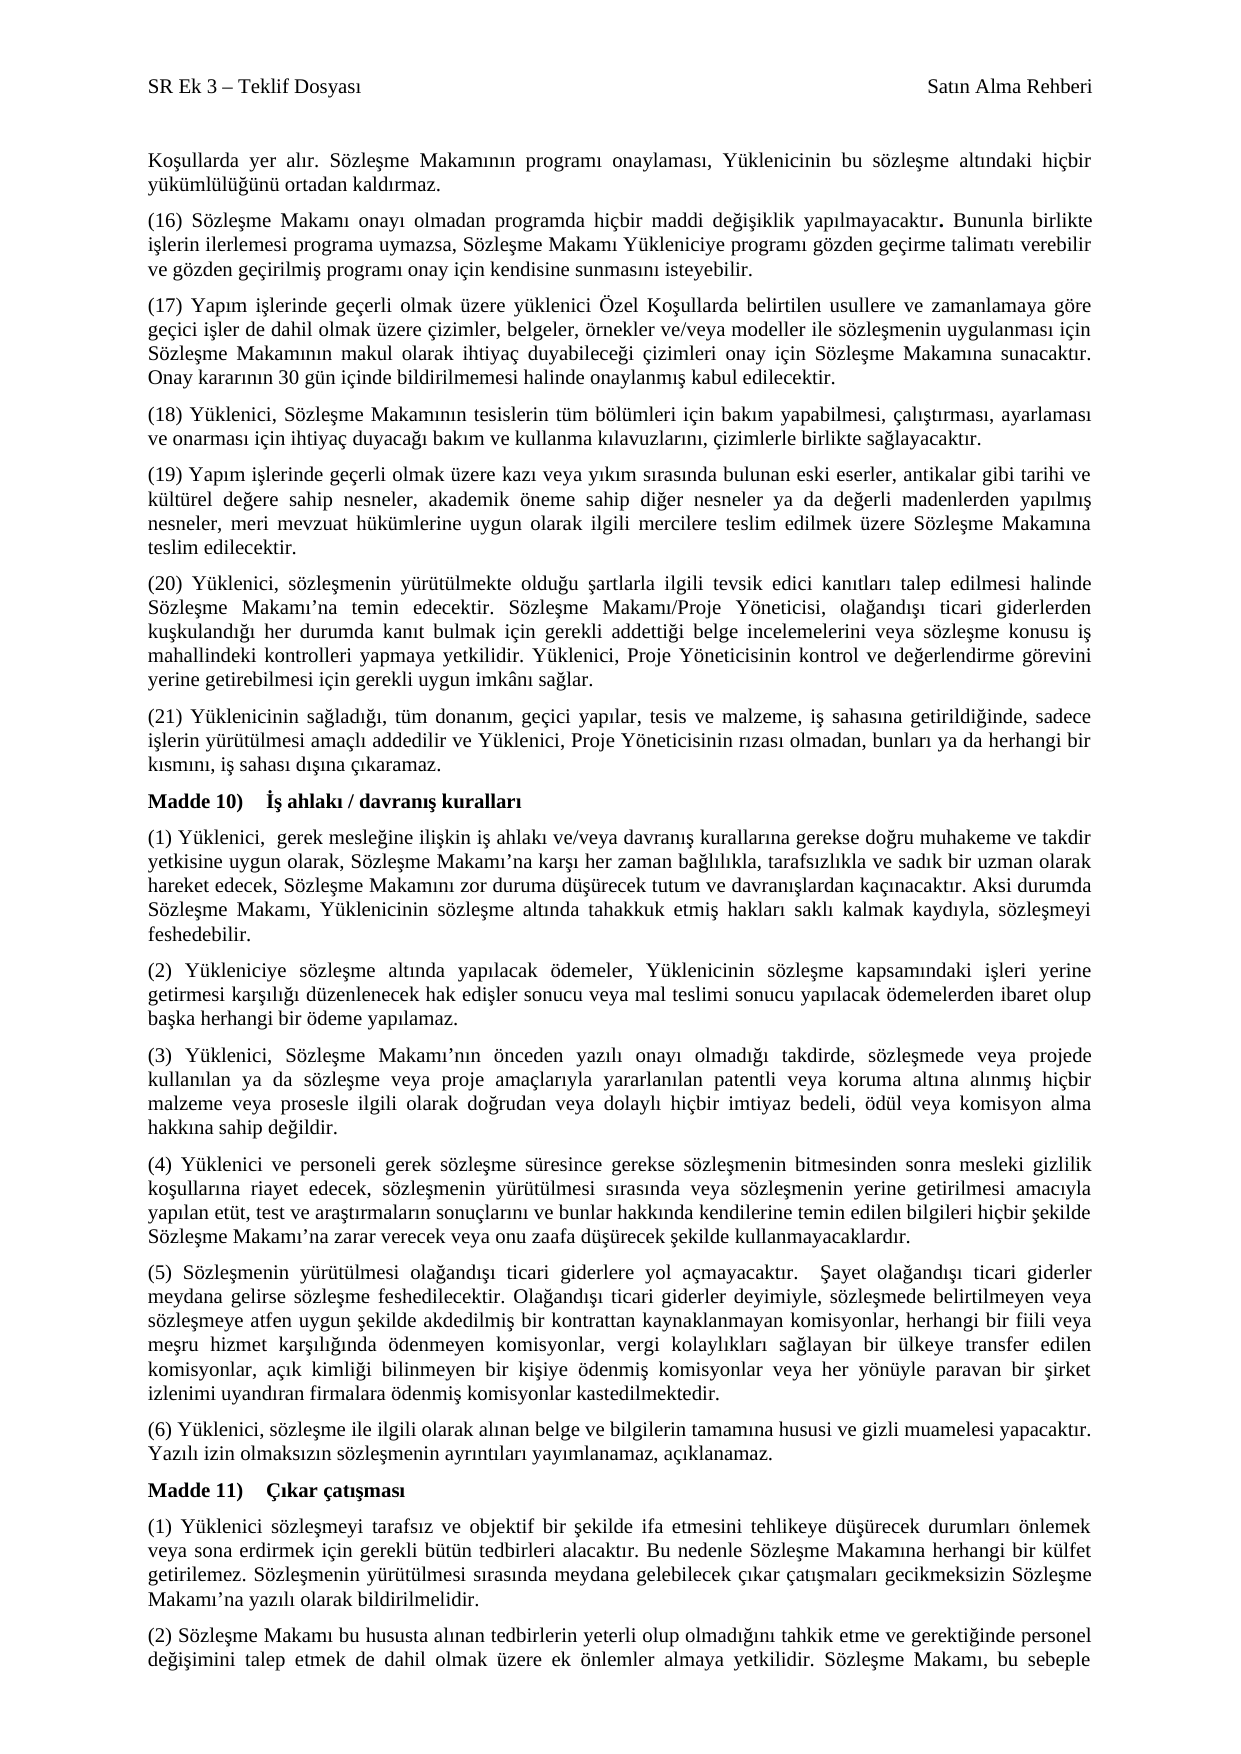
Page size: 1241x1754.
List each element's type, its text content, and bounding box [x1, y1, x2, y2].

text (20) Yüklenici, sözleşmenin yürütülmekte olduğu şartlarla ilgili tevsik edici kanıtları talep edilmesi halinde Sözleşme Makamı’na temin edecektir. Sözleşme Makamı/Proje Yöneticisi, olağandışı ticari giderlerden kuşkulandığı her durumda kanıt bulmak için gerekli addettiği belge incelemelerini veya sözleşme konusu iş mahallindeki kontrolleri yapmaya yetkilidir. Yüklenici, Proje Yöneticisinin kontrol ve değerlendirme görevini yerine getirebilmesi için gerekli uygun imkânı sağlar. [148, 571, 1093, 691]
text (1) Yüklenici, gerek mesleğine ilişkin iş ahlakı ve/veya davranış kurallarına gerekse doğru muhakeme ve takdir yetkisine uygun olarak, Sözleşme Makamı’na karşı her zaman bağlılıkla, tarafsızlıkla ve sadık bir uzman olarak hareket edecek, Sözleşme Makamını zor duruma düşürecek tutum ve davranışlardan kaçınacaktır. Aksi durumda Sözleşme Makamı, Yüklenicinin sözleşme altında tahakkuk etmiş hakları saklı kalmak kaydıyla, sözleşmeyi feshedebilir. [148, 825, 1093, 946]
text (4) Yüklenici ve personeli gerek sözleşme süresince gerekse sözleşmenin bitmesinden sonra mesleki gizlilik koşullarına riayet edecek, sözleşmenin yürütülmesi sırasında veya sözleşmenin yerine getirilmesi amacıyla yapılan etüt, test ve araştırmaların sonuçlarını ve bunlar hakkında kendilerine temin edilen bilgileri hiçbir şekilde Sözleşme Makamı’na zarar verecek veya onu zaafa düşürecek şekilde kullanmayacaklardır. [148, 1151, 1093, 1248]
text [148, 148, 1093, 196]
list Çıkar çatışması [148, 1478, 1093, 1502]
list İş ahlakı / davranış kuralları [148, 789, 1093, 813]
text (1) Yüklenici sözleşmeyi tarafsız ve objektif bir şekilde ifa etmesini tehlikeye düşürecek durumları önlemek veya sona erdirmek için gerekli bütün tedbirleri alacaktır. Bu nedenle Sözleşme Makamına herhangi bir külfet getirilemez. Sözleşmenin yürütülmesi sırasında meydana gelebilecek çıkar çatışmaları gecikmeksizin Sözleşme Makamı’na yazılı olarak bildirilmelidir. [148, 1514, 1093, 1611]
text (2) Yükleniciye sözleşme altında yapılacak ödemeler, Yüklenicinin sözleşme kapsamındaki işleri yerine getirmesi karşılığı düzenlenecek hak edişler sonucu veya mal teslimi sonucu yapılacak ödemelerden ibaret olup başka herhangi bir ödeme yapılamaz. [148, 958, 1093, 1030]
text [148, 1623, 1093, 1671]
text (17) Yapım işlerinde geçerli olmak üzere yüklenici Özel Koşullarda belirtilen usullere ve zamanlamaya göre geçici işler de dahil olmak üzere çizimler, belgeler, örnekler ve/veya modeller ile sözleşmenin uygulanması için Sözleşme Makamının makul olarak ihtiyaç duyabileceği çizimleri onay için Sözleşme Makamına sunacaktır. Onay kararının 30 gün içinde bildirilmemesi halinde onaylanmış kabul edilecektir. [148, 293, 1093, 389]
text (6) Yüklenici, sözleşme ile ilgili olarak alınan belge ve bilgilerin tamamına hususi ve gizli muamelesi yapacaktır. Yazılı izin olmaksızın sözleşmenin ayrıntıları yayımlanamaz, açıklanamaz. [148, 1417, 1093, 1465]
text (21) Yüklenicinin sağladığı, tüm donanım, geçici yapılar, tesis ve malzeme, iş sahasına getirildiğinde, sadece işlerin yürütülmesi amaçlı addedilir ve Yüklenici, Proje Yöneticisinin rızası olmadan, bunları ya da herhangi bir kısmını, iş sahası dışına çıkaramaz. [148, 704, 1093, 776]
text (16) Sözleşme Makamı onayı olmadan programda hiçbir maddi değişiklik yapılmayacaktır. Bununla birlikte işlerin ilerlemesi programa uymazsa, Sözleşme Makamı Yükleniciye programı gözden geçirme talimatı verebilir ve gözden geçirilmiş programı onay için kendisine sunmasını isteyebilir. [148, 208, 1093, 281]
text (3) Yüklenici, Sözleşme Makamı’nın önceden yazılı onayı olmadığı takdirde, sözleşmede veya projede kullanılan ya da sözleşme veya proje amaçlarıyla yararlanılan patentli veya koruma altına alınmış hiçbir malzeme veya prosesle ilgili olarak doğrudan veya dolaylı hiçbir imtiyaz bedeli, ödül veya komisyon alma hakkına sahip değildir. [148, 1043, 1093, 1139]
text (5) Sözleşmenin yürütülmesi olağandışı ticari giderlere yol açmayacaktır. Şayet olağandışı ticari giderler meydana gelirse sözleşme feshedilecektir. Olağandışı ticari giderler deyimiyle, sözleşmede belirtilmeyen veya sözleşmeye atfen uygun şekilde akdedilmiş bir kontrattan kaynaklanmayan komisyonlar, herhangi bir fiili veya meşru hizmet karşılığında ödenmeyen komisyonlar, vergi kolaylıkları sağlayan bir ülkeye transfer edilen komisyonlar, açık kimliği bilinmeyen bir kişiye ödenmiş komisyonlar veya her yönüyle paravan bir şirket izlenimi uyandıran firmalara ödenmiş komisyonlar kastedilmektedir. [148, 1260, 1093, 1404]
text (18) Yüklenici, Sözleşme Makamının tesislerin tüm bölümleri için bakım yapabilmesi, çalıştırması, ayarlaması ve onarması için ihtiyaç duyacağı bakım ve kullanma kılavuzlarını, çizimlerle birlikte sağlayacaktır. [148, 402, 1093, 450]
text (19) Yapım işlerinde geçerli olmak üzere kazı veya yıkım sırasında bulunan eski eserler, antikalar gibi tarihi ve kültürel değere sahip nesneler, akademik öneme sahip diğer nesneler ya da değerli madenlerden yapılmış nesneler, meri mevzuat hükümlerine uygun olarak ilgili mercilere teslim edilmek üzere Sözleşme Makamına teslim edilecektir. [148, 462, 1093, 559]
